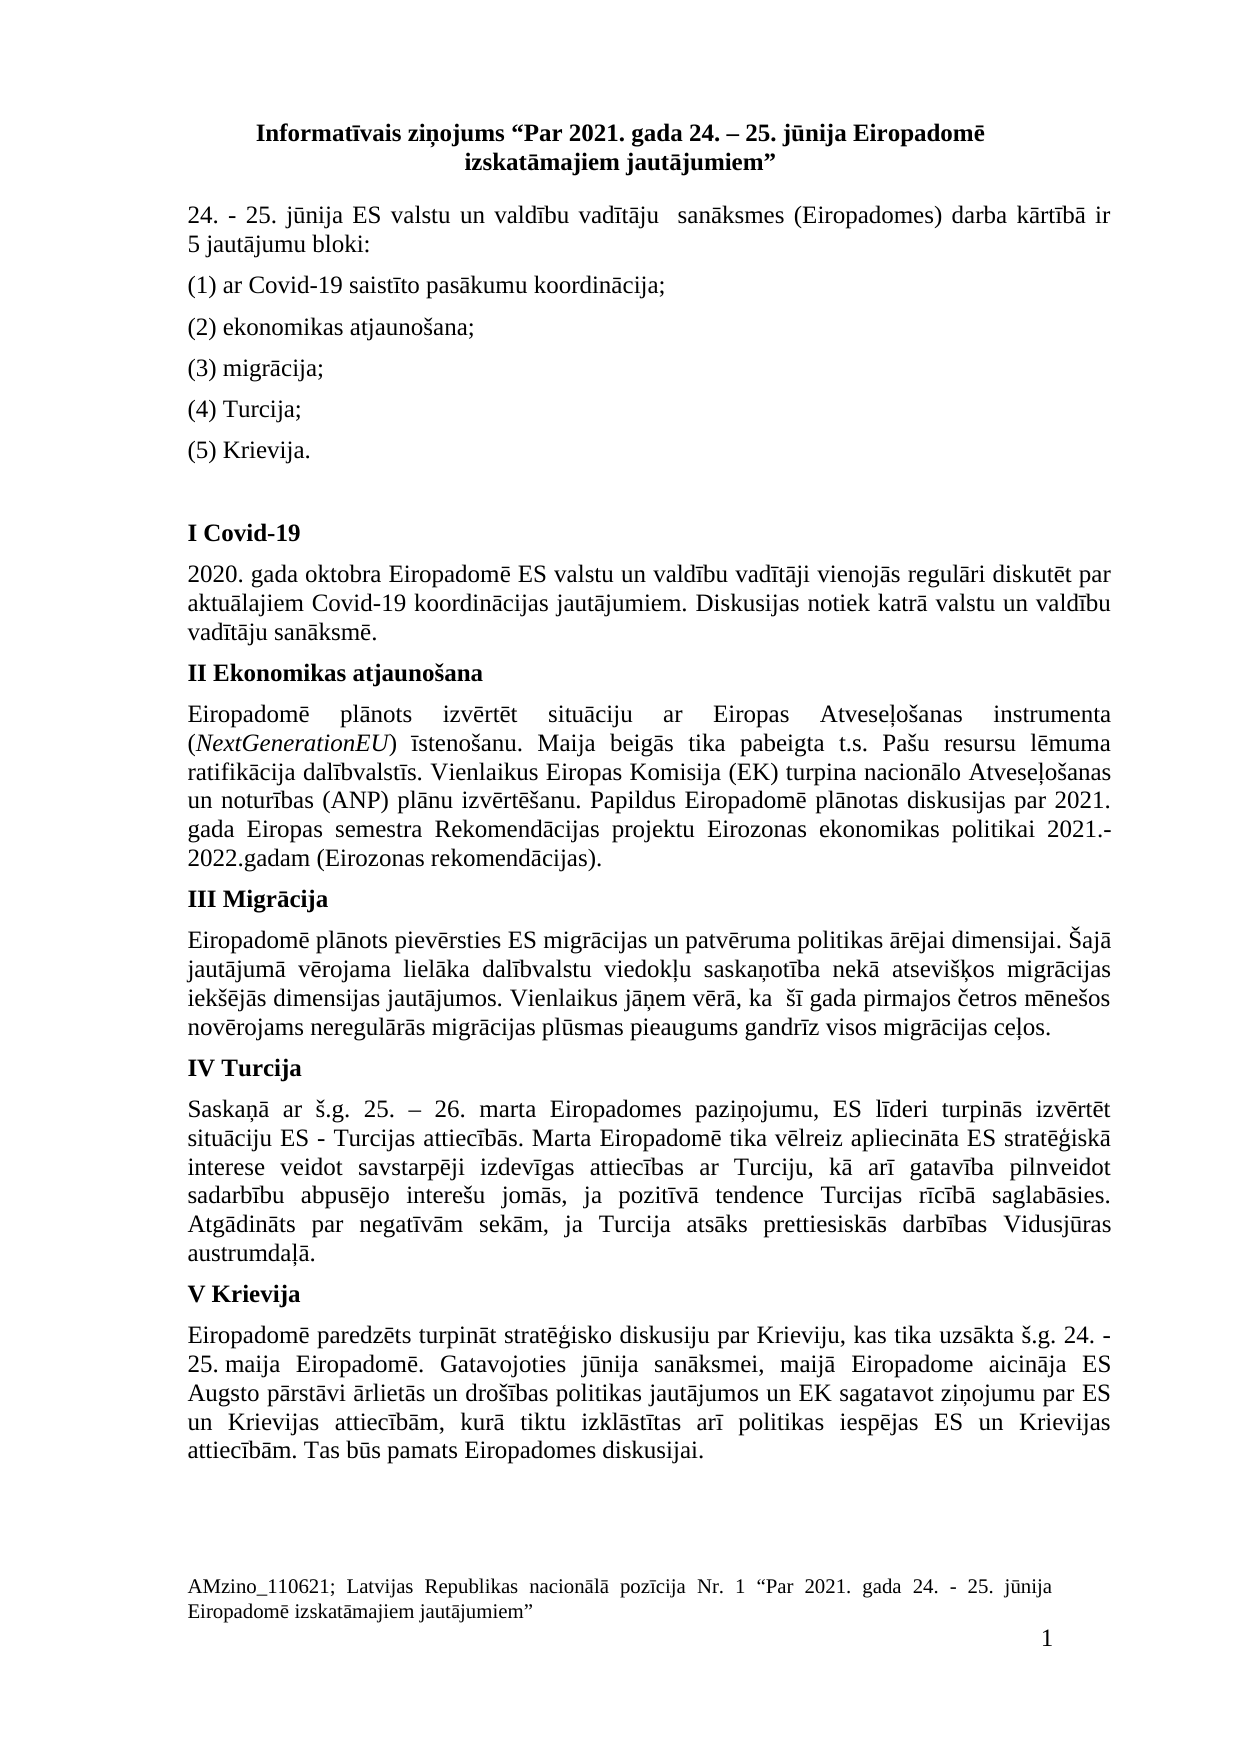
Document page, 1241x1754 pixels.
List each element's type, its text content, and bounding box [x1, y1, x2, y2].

text 24. - 25. jūnija ES valstu un valdību vadītāju sanāksmes (Eiropadomes) darba kārtībā ir 5 jautājumu bloki: [187, 201, 1112, 258]
text I Covid-19 [187, 518, 1112, 547]
text V Krievija [187, 1279, 1112, 1308]
text (1) ar Covid-19 saistīto pasākumu koordinācija; [187, 271, 1112, 299]
text (4) Turcija; [187, 394, 1112, 423]
text (2) ekonomikas atjaunošana; [187, 312, 1112, 341]
text 2020. gada oktobra Eiropadomē ES valstu un valdību vadītāji vienojās regulāri diskutēt par aktuālajiem Covid-19 koordinācijas jautājumiem. Diskusijas notiek katrā valstu un valdību vadītāju sanāksmē. [187, 559, 1112, 646]
text Informatīvais ziņojums “Par 2021. gada 24. – 25. jūnija Eiropadomē izskatāmajiem jautājumiem” [187, 118, 1053, 176]
text IV Turcija [187, 1053, 1112, 1082]
text Eiropadomē plānots pievērsties ES migrācijas un patvēruma politikas ārējai dimensijai. Šajā jautājumā vērojama lielāka dalībvalstu viedokļu saskaņotība nekā atsevišķos migrācijas iekšējās dimensijas jautājumos. Vienlaikus jāņem vērā, ka šī gada pirmajos četros mēnešos novērojams neregulārās migrācijas plūsmas pieaugums gandrīz visos migrācijas ceļos. [187, 926, 1112, 1041]
text (3) migrācija; [187, 353, 1112, 382]
text II Ekonomikas atjaunošana [187, 658, 1112, 687]
text III Migrācija [187, 884, 1112, 913]
text (5) Krievija. [187, 436, 1112, 464]
text Eiropadomē paredzēts turpināt stratēģisko diskusiju par Krieviju, kas tika uzsākta š.g. 24. - 25. maija Eiropadomē. Gatavojoties jūnija sanāksmei, maijā Eiropadome aicināja ES Augsto pārstāvi ārlietās un drošības politikas jautājumos un EK sagatavot ziņojumu par ES un Krievijas attiecībām, kurā tiktu izklāstītas arī politikas iespējas ES un Krievijas attiecībām. Tas būs pamats Eiropadomes diskusijai. [187, 1321, 1112, 1464]
text Eiropadomē plānots izvērtēt situāciju ar Eiropas Atveseļošanas instrumenta (NextGenerationEU) īstenošanu. Maija beigās tika pabeigta t.s. Pašu resursu lēmuma ratifikācija dalībvalstīs. Vienlaikus Eiropas Komisija (EK) turpina nacionālo Atveseļošanas un noturības (ANP) plānu izvērtēšanu. Papildus Eiropadomē plānotas diskusijas par 2021. gada Eiropas semestra Rekomendācijas projektu Eirozonas ekonomikas politikai 2021.-2022.gadam (Eirozonas rekomendācijas). [187, 699, 1112, 872]
text Saskaņā ar š.g. 25. – 26. marta Eiropadomes paziņojumu, ES līderi turpinās izvērtēt situāciju ES - Turcijas attiecībās. Marta Eiropadomē tika vēlreiz apliecināta ES stratēģiskā interese veidot savstarpēji izdevīgas attiecības ar Turciju, kā arī gatavība pilnveidot sadarbību abpusējo interešu jomās, ja pozitīvā tendence Turcijas rīcībā saglabāsies. Atgādināts par negatīvām sekām, ja Turcija atsāks prettiesiskās darbības Vidusjūras austrumdaļā. [187, 1094, 1112, 1267]
